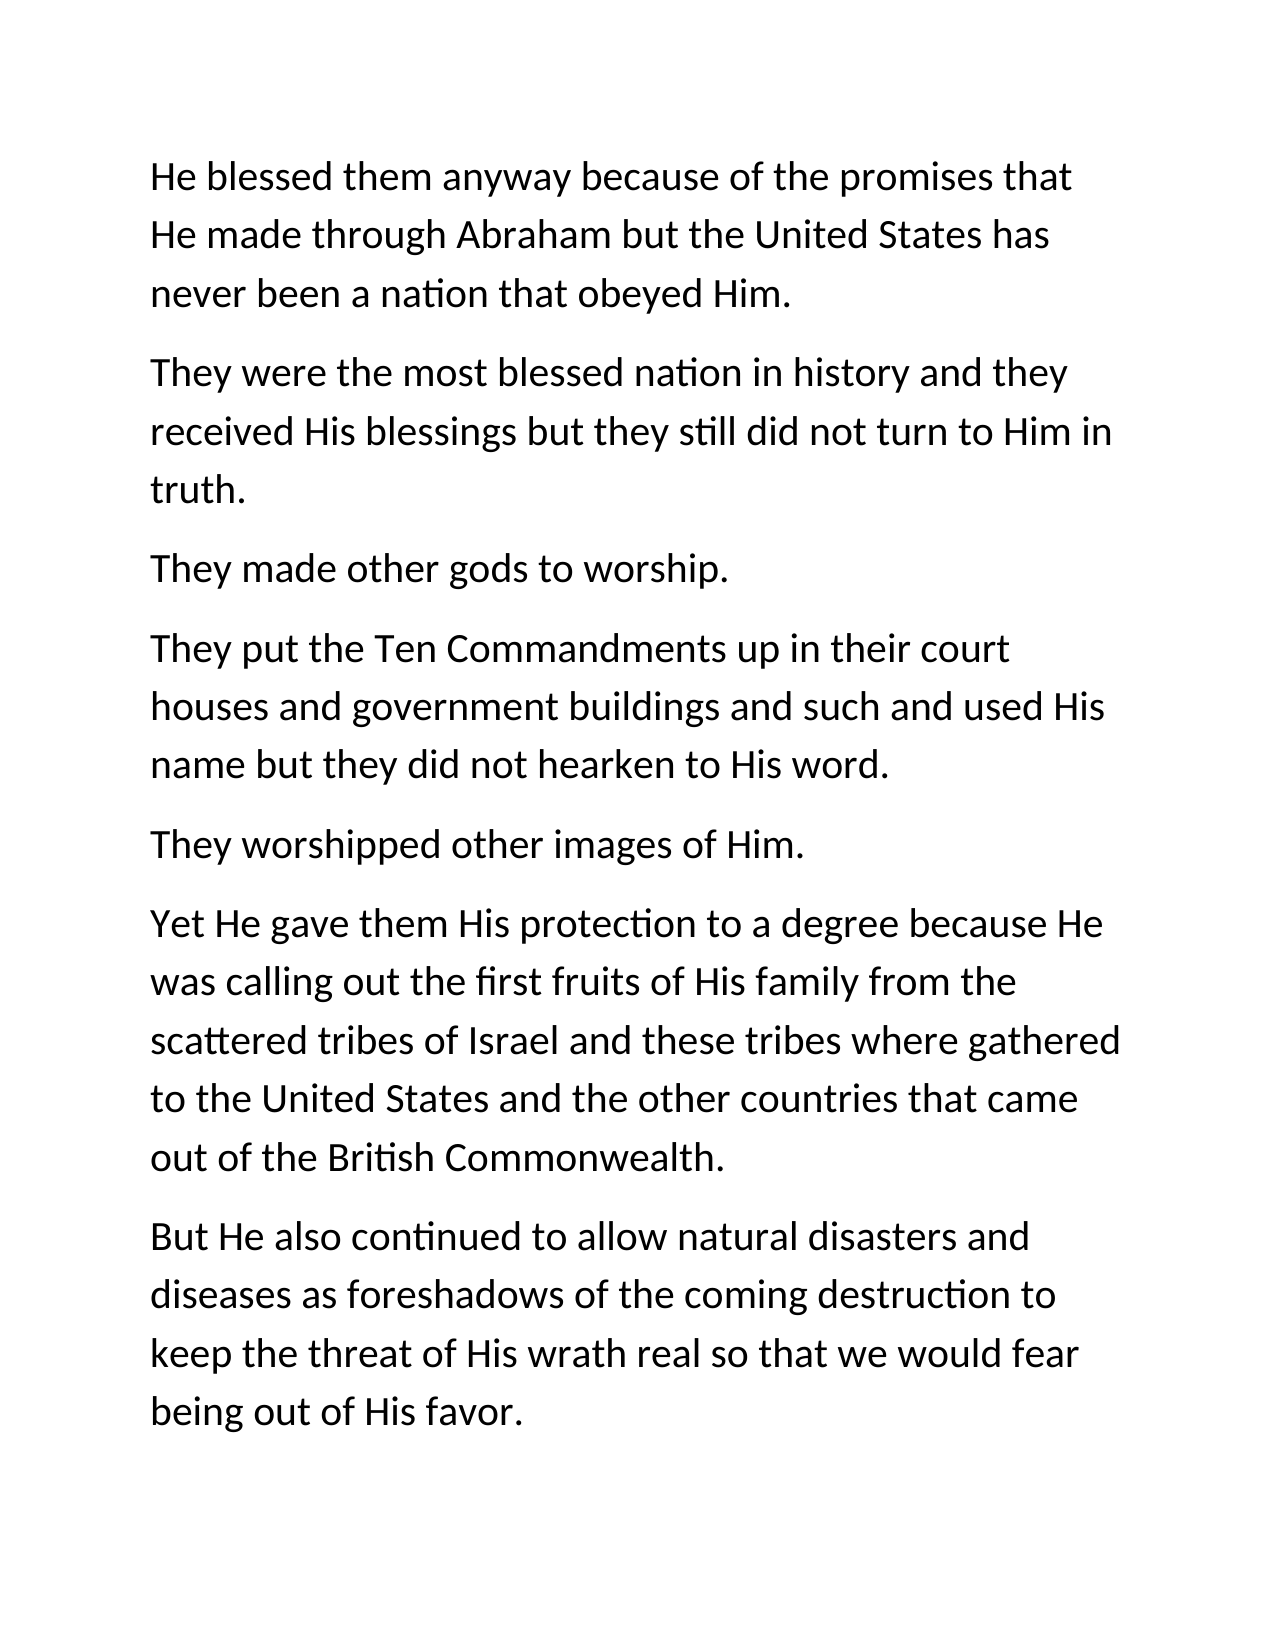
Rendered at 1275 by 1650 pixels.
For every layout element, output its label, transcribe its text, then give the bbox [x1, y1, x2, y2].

text They worshipped other images of Him. [150, 818, 1125, 868]
text They put the Ten Commandments up in their court houses and government buildings and such and used His name but they did not hearken to His word. [150, 622, 1125, 789]
text But He also continued to allow natural disasters and diseases as foreshadows of the coming destruction to keep the threat of His wrath real so that we would fear being out of His favor. [150, 1210, 1125, 1436]
text Yet He gave them His protection to a degree because He was calling out the first fruits of His family from the scattered tribes of Israel and these tribes where gathered to the United States and the other countries that came out of the British Commonwealth. [150, 897, 1125, 1182]
text He blessed them anyway because of the promises that He made through Abraham but the United States has never been a nation that obeyed Him. [150, 150, 1125, 318]
text They were the most blessed nation in history and they received His blessings but they still did not turn to Him in truth. [150, 346, 1125, 514]
text They made other gods to worship. [150, 542, 1125, 593]
